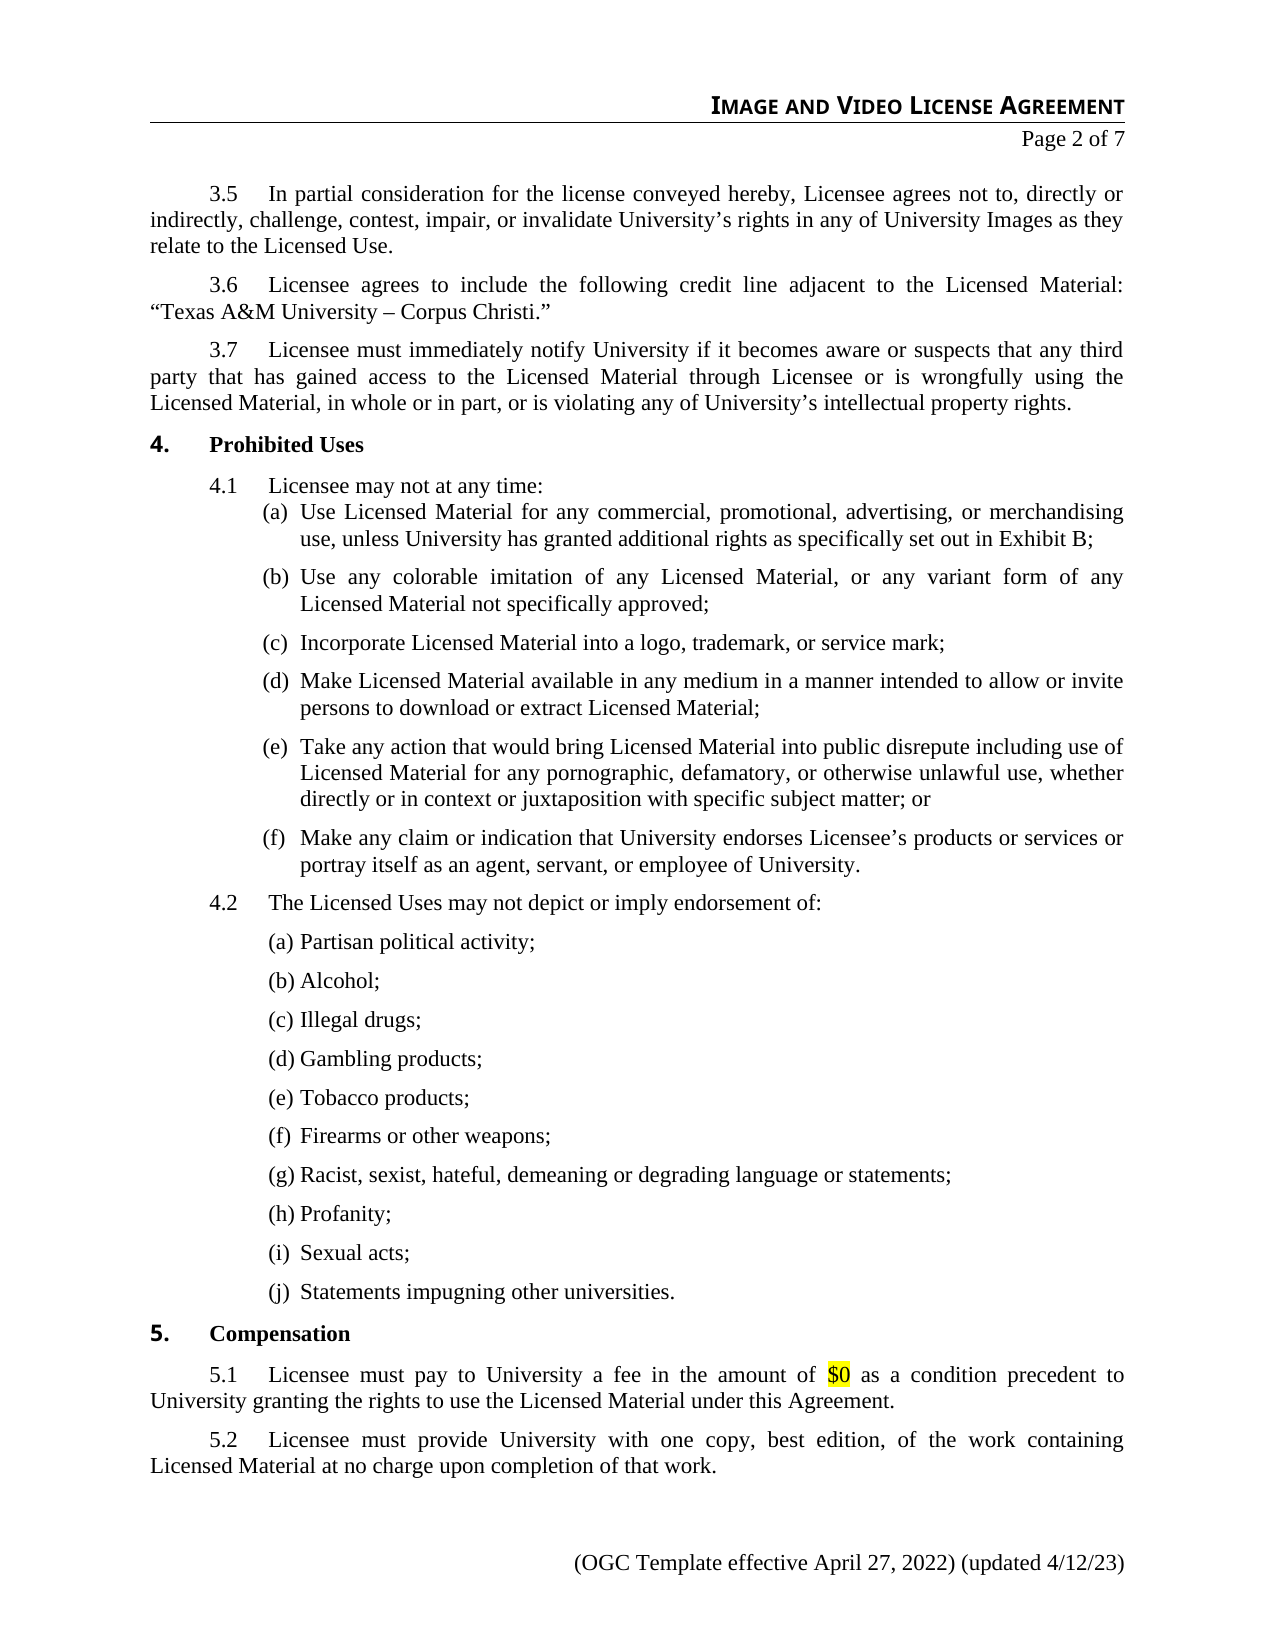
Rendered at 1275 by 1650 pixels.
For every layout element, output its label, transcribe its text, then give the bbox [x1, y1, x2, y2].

list Licensee may not at any time: [209, 472, 1125, 498]
list Licensee must pay to University a fee in the amount of $0 as a condition precedent to University granting the rights to use the Licensed Material under this Agreement. [150, 1361, 1125, 1413]
list Compensation [150, 1317, 1125, 1348]
list Prohibited Uses [150, 428, 1125, 459]
list Use Licensed Material for any commercial, promotional, advertising, or merchandising use, unless University has granted additional rights as specifically set out in Exhibit B; [262, 498, 1125, 551]
list Make any claim or indication that University endorses Licensee’s products or services or portray itself as an agent, servant, or employee of University. [262, 824, 1125, 877]
list Statements impugning other universities. [268, 1278, 1125, 1304]
list Profanity; [268, 1200, 1125, 1227]
list Take any action that would bring Licensed Material into public disrepute including use of Licensed Material for any pornographic, defamatory, or otherwise unlawful use, whether directly or in context or juxtaposition with specific subject matter; or [262, 733, 1125, 812]
list Partisan political activity; [268, 928, 1125, 955]
list Licensee must provide University with one copy, best edition, of the work containing Licensed Material at no charge upon completion of that work. [150, 1426, 1125, 1478]
list Alcohol; [268, 967, 1125, 993]
list Incorporate Licensed Material into a logo, trademark, or service mark; [262, 629, 1125, 655]
list Illegal drugs; [268, 1006, 1125, 1032]
list Licensee agrees to include the following credit line adjacent to the Licensed Material: “Texas A&M University – Corpus Christi.” [150, 271, 1125, 324]
list In partial consideration for the license conveyed hereby, Licensee agrees not to, directly or indirectly, challenge, contest, impair, or invalidate University’s rights in any of University Images as they relate to the Licensed Use. [150, 180, 1125, 259]
list Use any colorable imitation of any Licensed Material, or any variant form of any Licensed Material not specifically approved; [262, 563, 1125, 616]
list Racist, sexist, hateful, demeaning or degrading language or statements; [268, 1161, 1125, 1188]
list Firearms or other weapons; [268, 1123, 1125, 1149]
list Make Licensed Material available in any medium in a manner intended to allow or invite persons to download or extract Licensed Material; [262, 667, 1125, 720]
list Licensee must immediately notify University if it becomes aware or suspects that any third party that has gained access to the Licensed Material through Licensee or is wrongfully using the Licensed Material, in whole or in part, or is violating any of University’s intellectual property rights. [150, 337, 1125, 416]
list Sexual acts; [268, 1239, 1125, 1266]
list Tobacco products; [268, 1084, 1125, 1110]
list The Licensed Uses may not depict or imply endorsement of: [209, 889, 1125, 916]
list Gambling products; [268, 1045, 1125, 1071]
